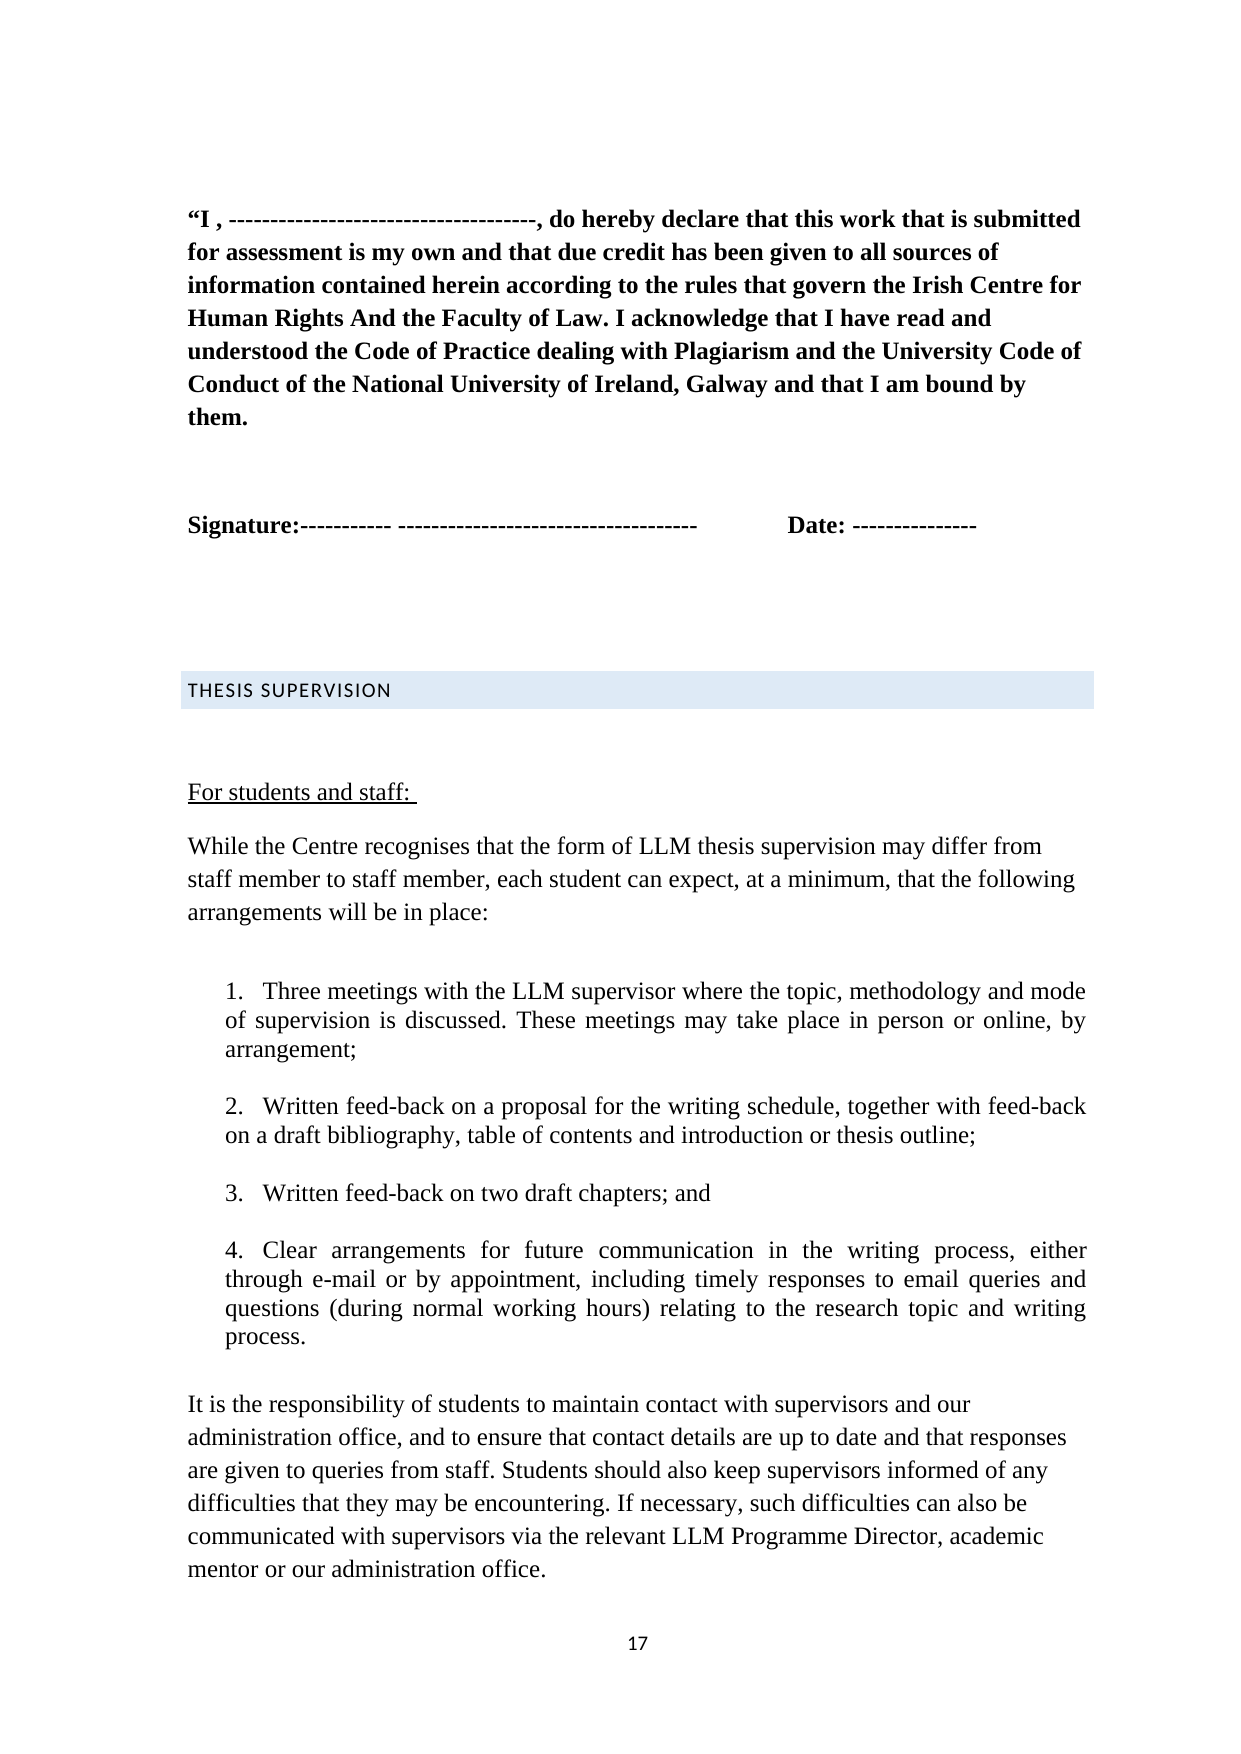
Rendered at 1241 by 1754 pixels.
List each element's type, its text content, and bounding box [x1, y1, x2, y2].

text For students and staff: [187, 777, 1087, 806]
list Clear arrangements for future communication in the writing process, either through e-mail or by appointment, including timely responses to email queries and questions (during normal working hours) relating to the research topic and writing process. [225, 1235, 1087, 1350]
list Written feed-back on two draft chapters; and [225, 1178, 1087, 1206]
text Signature:----------- ------------------------------------ Date: --------------- [187, 510, 1087, 538]
text While the Centre recognises that the form of LLM thesis supervision may differ from staff member to staff member, each student can expect, at a minimum, that the following arrangements will be in place: [187, 831, 1087, 926]
subtitle Thesis Supervision [188, 678, 1087, 703]
text It is the responsibility of students to maintain contact with supervisors and our administration office, and to ensure that contact details are up to date and that responses are given to queries from staff. Students should also keep supervisors informed of any difficulties that they may be encountering. If necessary, such difficulties can also be communicated with supervisors via the relevant LLM Programme Director, academic mentor or our administration office. [187, 1389, 1087, 1583]
text “I , -------------------------------------, do hereby declare that this work that is submitted for assessment is my own and that due credit has been given to all sources of information contained herein according to the rules that govern the Irish Centre for Human Rights And the Faculty of Law. I acknowledge that I have read and understood the Code of Practice dealing with Plagiarism and the University Code of Conduct of the National University of Ireland, Galway and that I am bound by them. [187, 204, 1087, 431]
list Three meetings with the LLM supervisor where the topic, methodology and mode of supervision is discussed. These meetings may take place in person or online, by arrangement; [225, 976, 1087, 1063]
list Written feed-back on a proposal for the writing schedule, together with feed-back on a draft bibliography, table of contents and introduction or thesis outline; [225, 1091, 1087, 1149]
